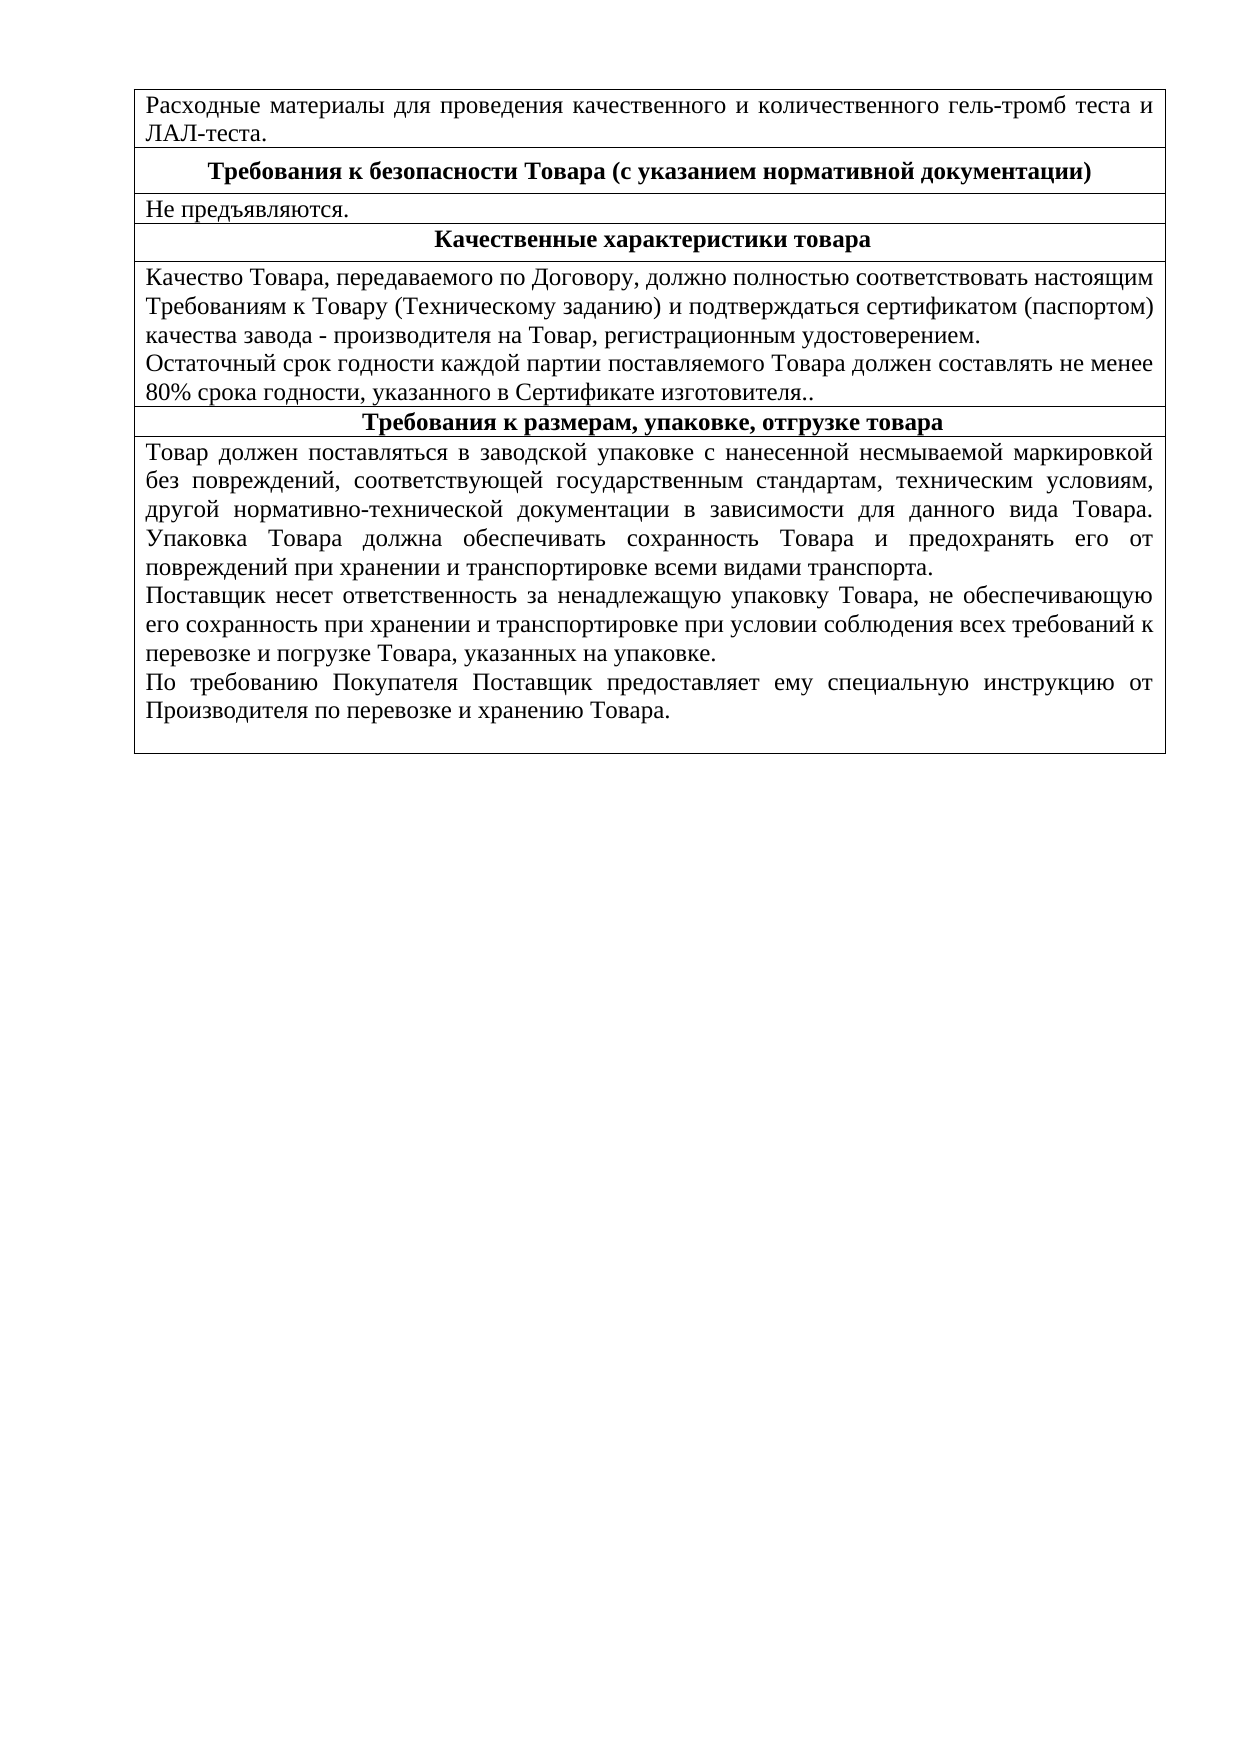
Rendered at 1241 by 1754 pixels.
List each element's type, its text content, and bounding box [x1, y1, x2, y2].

table_cell Расходные материалы для проведения качественного и количественного гель-тромб теста и ЛАЛ-теста. [135, 90, 1165, 147]
table_cell Качественные характеристики товара [135, 224, 1165, 261]
table_cell Качество Товара, передаваемого по Договору, должно полностью соответствовать настоящим Требованиям к Товару (Техническому заданию) и подтверждаться сертификатом (паспортом) качества завода - производителя на Товар, регистрационным удостоверением. Остаточный срок годности каждой партии поставляемого Товара должен составлять не менее 80% срока годности, указанного в Сертификате изготовителя.. [135, 262, 1165, 406]
table_cell Не предъявляются. [135, 194, 1165, 223]
table_cell Требования к безопасности Товара (с указанием нормативной документации) [135, 148, 1165, 193]
table_cell Требования к размерам, упаковке, отгрузке товара [135, 407, 1165, 436]
table_cell Товар должен поставляться в заводской упаковке с нанесенной несмываемой маркировкой без повреждений, соответствующей государственным стандартам, техническим условиям, другой нормативно-технической документации в зависимости для данного вида Товара. Упаковка Товара должна обеспечивать сохранность Товара и предохранять его от повреждений при хранении и транспортировке всеми видами транспорта. Поставщик несет ответственность за ненадлежащую упаковку Товара, не обеспечивающую его сохранность при хранении и транспортировке при условии соблюдения всех требований к перевозке и погрузке Товара, указанных на упаковке. По требованию Покупателя Поставщик предоставляет ему специальную инструкцию от Производителя по перевозке и хранению Товара. [135, 437, 1165, 753]
